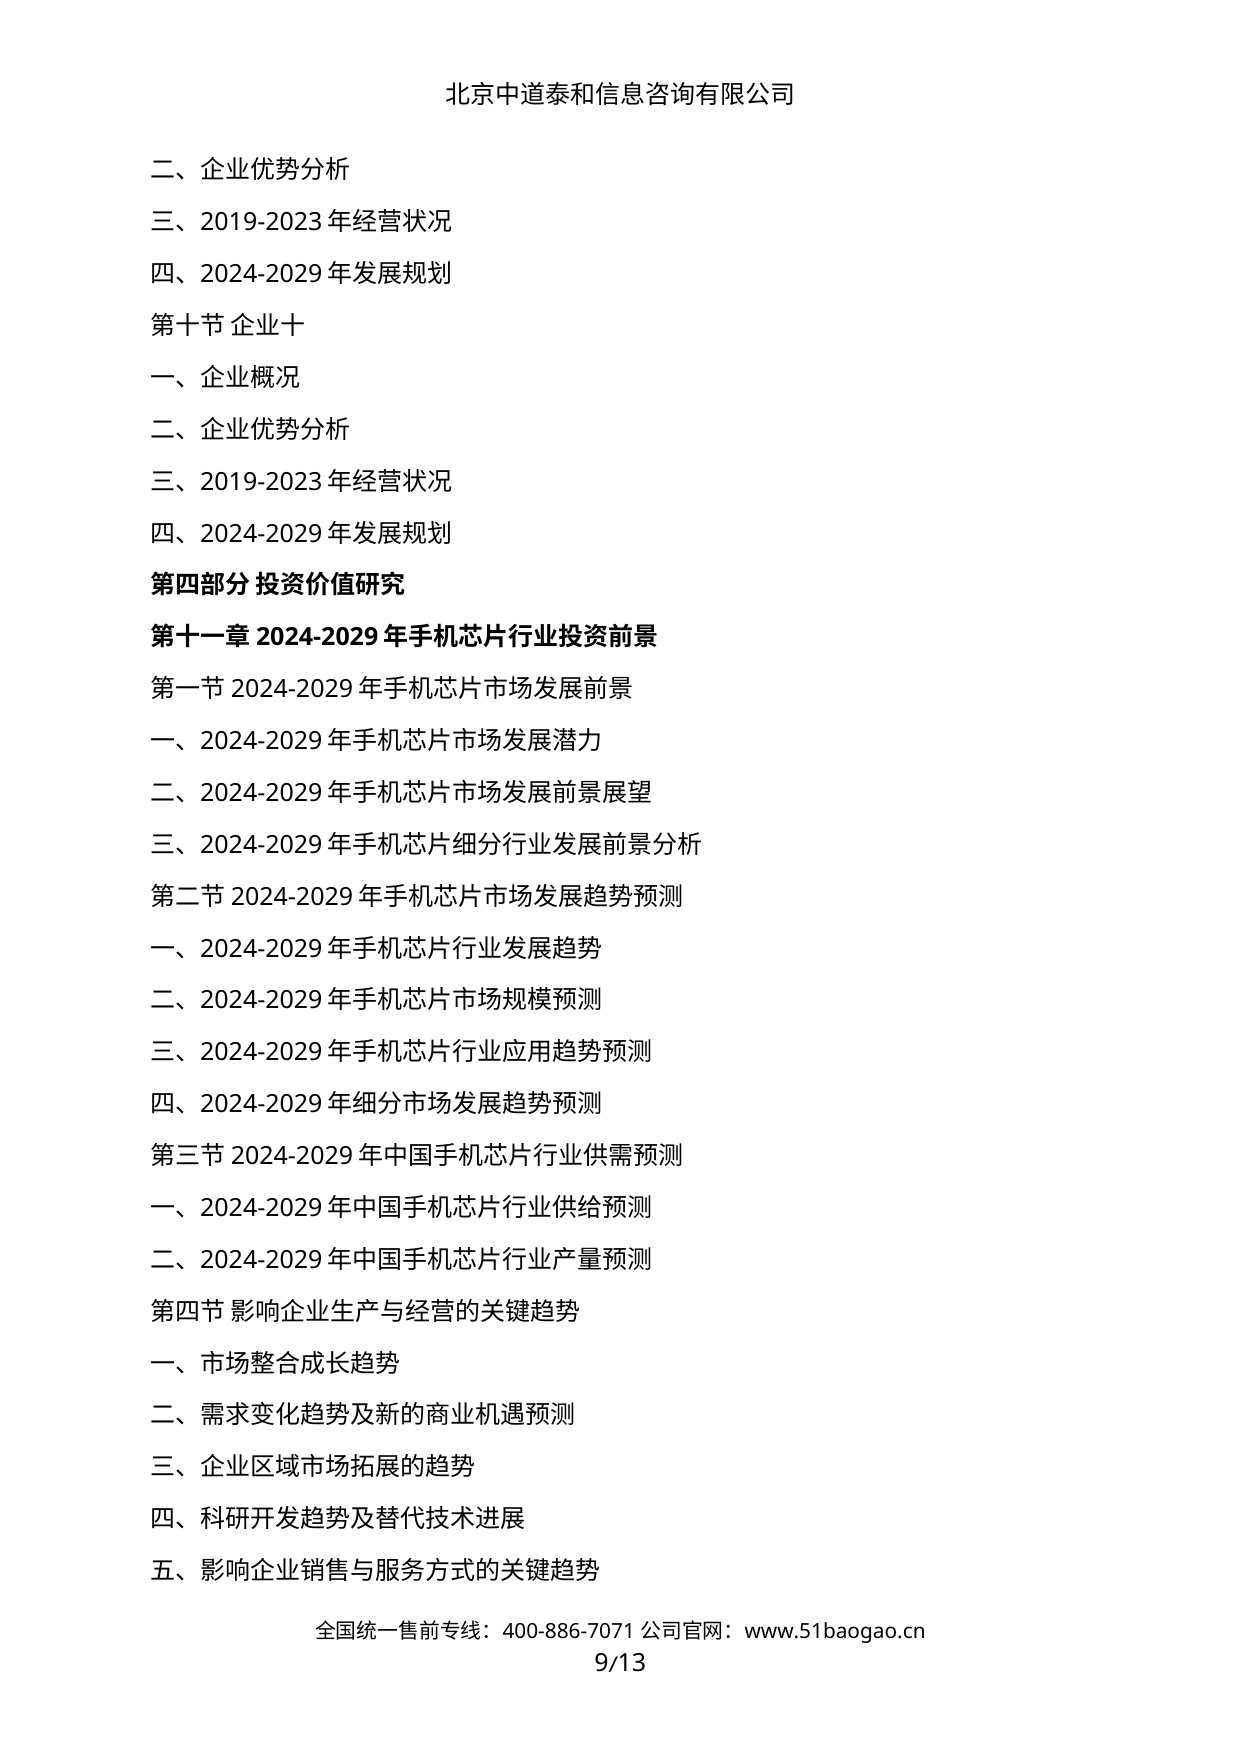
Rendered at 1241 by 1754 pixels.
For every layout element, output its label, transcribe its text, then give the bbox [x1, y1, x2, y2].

text 第二节 2024-2029年手机芯片市场发展趋势预测 [150, 876, 1090, 912]
text 第一节 2024-2029年手机芯片市场发展前景 [150, 669, 1090, 705]
text 二、需求变化趋势及新的商业机遇预测 [150, 1395, 1090, 1431]
text 四、科研开发趋势及替代技术进展 [150, 1499, 1090, 1535]
text 二、2024-2029年中国手机芯片行业产量预测 [150, 1239, 1090, 1276]
text 第十节 企业十 [150, 306, 1090, 342]
text 三、2019-2023年经营状况 [150, 461, 1090, 497]
text 第四部分 投资价值研究 [150, 565, 1090, 601]
text 三、2024-2029年手机芯片细分行业发展前景分析 [150, 824, 1090, 861]
text 一、2024-2029年手机芯片市场发展潜力 [150, 721, 1090, 757]
text 二、企业优势分析 [150, 150, 1090, 186]
text 一、市场整合成长趋势 [150, 1343, 1090, 1379]
text 三、2024-2029年手机芯片行业应用趋势预测 [150, 1032, 1090, 1068]
text 一、2024-2029年手机芯片行业发展趋势 [150, 928, 1090, 964]
text 一、企业概况 [150, 357, 1090, 394]
text 二、企业优势分析 [150, 409, 1090, 446]
text 第三节 2024-2029年中国手机芯片行业供需预测 [150, 1136, 1090, 1172]
text 四、2024-2029年发展规划 [150, 254, 1090, 290]
text 五、影响企业销售与服务方式的关键趋势 [150, 1551, 1090, 1587]
text 二、2024-2029年手机芯片市场发展前景展望 [150, 772, 1090, 809]
text 三、企业区域市场拓展的趋势 [150, 1447, 1090, 1483]
text 三、2019-2023年经营状况 [150, 202, 1090, 238]
text 第十一章 2024-2029年手机芯片行业投资前景 [150, 617, 1090, 653]
text 二、2024-2029年手机芯片市场规模预测 [150, 980, 1090, 1016]
text 一、2024-2029年中国手机芯片行业供给预测 [150, 1187, 1090, 1224]
text 四、2024-2029年发展规划 [150, 513, 1090, 549]
text 四、2024-2029年细分市场发展趋势预测 [150, 1084, 1090, 1120]
text 第四节 影响企业生产与经营的关键趋势 [150, 1291, 1090, 1327]
